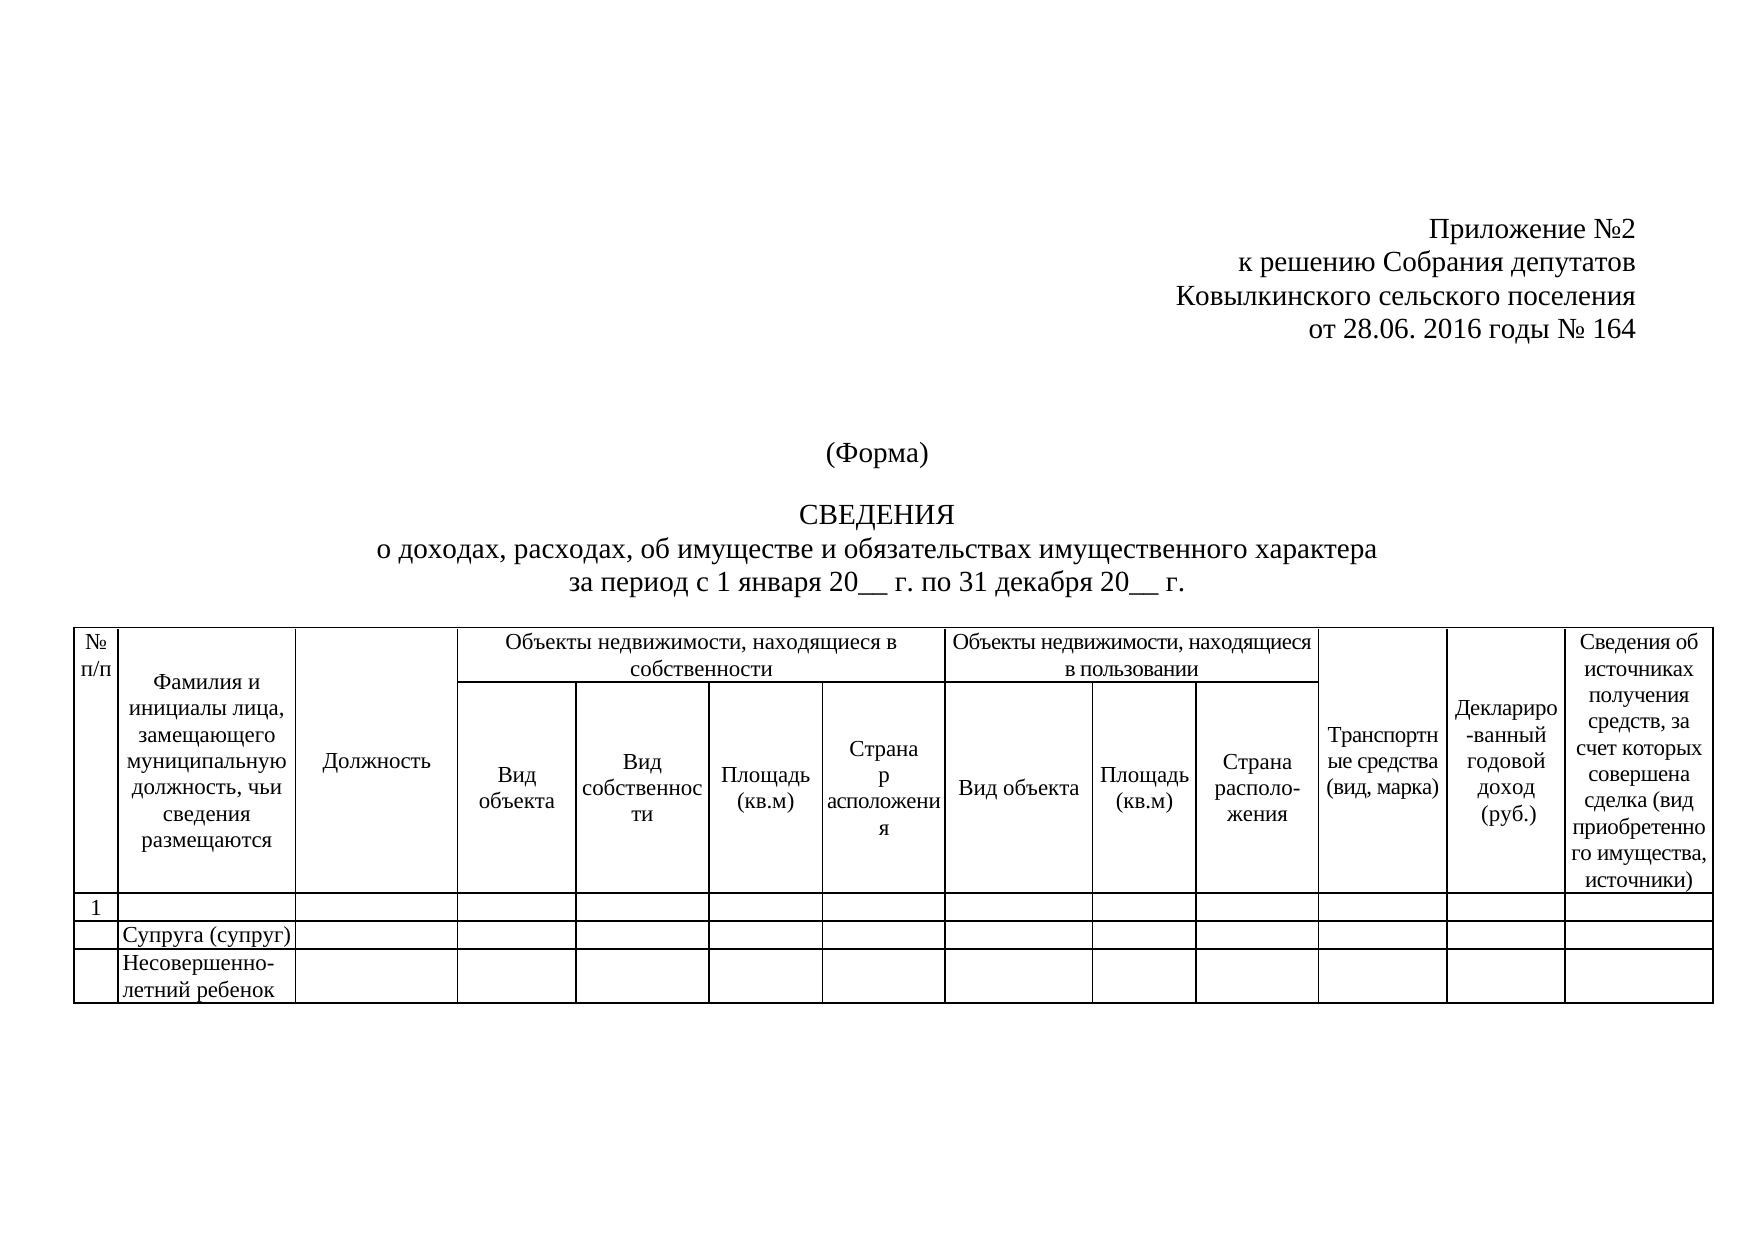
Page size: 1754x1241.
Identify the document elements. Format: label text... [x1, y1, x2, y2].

table_cell [453, 922, 457, 948]
table_cell [1319, 894, 1323, 920]
table_header Должность [296, 628, 457, 892]
table_cell Площадь (кв.м) [710, 683, 822, 892]
table_cell [823, 950, 944, 1002]
table_cell [453, 894, 457, 920]
table_cell [710, 950, 822, 1002]
table_cell [458, 922, 462, 948]
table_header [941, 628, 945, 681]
text о доходах, расходах, об имуществе и обязательствах имущественного характера [118, 531, 1636, 564]
table_cell Вид объекта [458, 683, 575, 892]
text Приложение №2 [118, 211, 1636, 244]
table_cell [458, 894, 462, 920]
text от 28.06. 2016 годы № 164 [118, 311, 1636, 345]
table_cell [1088, 922, 1092, 948]
table_cell [818, 922, 822, 948]
table_cell [1566, 950, 1712, 1002]
table_cell [1314, 922, 1318, 948]
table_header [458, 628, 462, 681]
table_cell [577, 950, 708, 1002]
table_cell [291, 894, 295, 920]
table_cell [1314, 894, 1318, 920]
table_cell [296, 950, 457, 1002]
table_cell [823, 922, 827, 948]
table_header № п/п [75, 628, 118, 681]
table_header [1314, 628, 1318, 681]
table_cell [704, 922, 708, 948]
table_cell [1197, 950, 1318, 1002]
table_header Транспортные средства (вид, марка) [1319, 628, 1447, 892]
table_cell [1319, 922, 1323, 948]
table_cell Страна расположения [823, 683, 944, 892]
text Ковылкинского сельского поселения [118, 278, 1636, 311]
table_cell [1093, 894, 1097, 920]
text СВЕДЕНИЯ [118, 497, 1636, 531]
table_cell Страна располо-жения [1197, 683, 1318, 892]
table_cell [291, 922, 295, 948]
table_cell [1088, 894, 1092, 920]
table_cell [1093, 950, 1195, 1002]
table_header Деклариро-ванный годовой доход (руб.) [1448, 628, 1565, 892]
table_cell [458, 950, 575, 1002]
table_cell Вид собственности [577, 683, 708, 892]
table_header Фамилия и инициалы лица, замещающего муниципальную должность, чьи сведения размещаются [119, 628, 295, 892]
table_cell [75, 950, 117, 1002]
text (Форма) [118, 435, 1636, 469]
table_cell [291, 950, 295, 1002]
table_cell Вид объекта [946, 683, 1092, 892]
table_cell [823, 894, 827, 920]
table_cell [75, 681, 117, 892]
table_cell [704, 894, 708, 920]
table_cell Площадь (кв.м) [1093, 683, 1195, 892]
table_cell [1093, 922, 1097, 948]
table_cell [1448, 950, 1564, 1002]
table_cell [1319, 950, 1446, 1002]
table_cell [818, 894, 822, 920]
table_cell [946, 950, 1092, 1002]
text за период с 1 января 20__ г. по 31 декабря 20__ г. [118, 564, 1636, 598]
text к решению Собрания депутатов [118, 244, 1636, 278]
